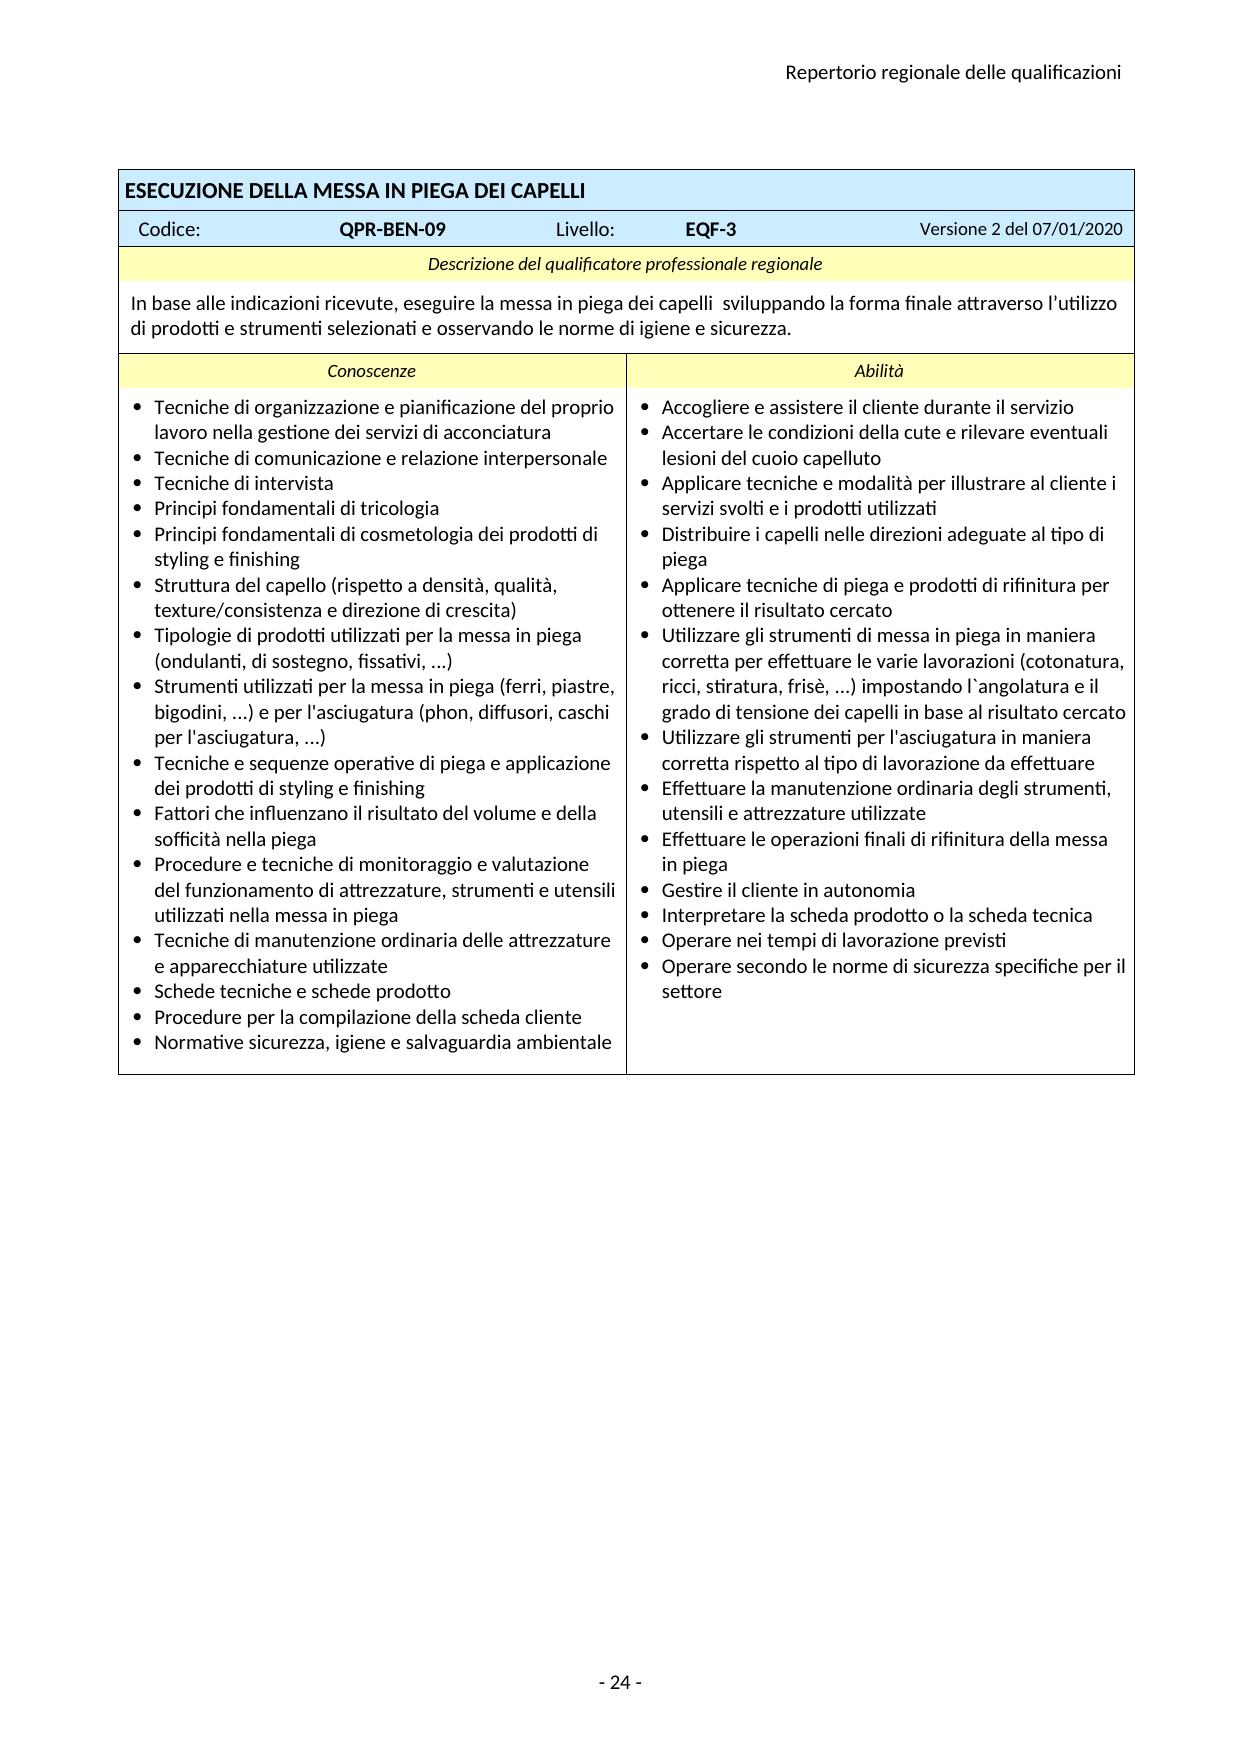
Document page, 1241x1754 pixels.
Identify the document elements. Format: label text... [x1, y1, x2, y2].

table_cell Codice: [119, 211, 207, 246]
table_cell Versione 2 del 07/01/2020 [796, 211, 1134, 246]
table_cell In base alle indicazioni ricevute, eseguire la messa in piega dei capelli sviluppando la forma finale attraverso l’utilizzo di prodotti e strumenti selezionati e osservando le norme di igiene e sicurezza. [119, 281, 1134, 353]
table_cell Livello: [457, 211, 626, 246]
table_cell Abilità [627, 354, 1134, 388]
table_cell Accogliere e assistere il cliente durante il servizio Accertare le condizioni della cute e rilevare eventuali lesioni del cuoio capelluto Applicare tecniche e modalità per illustrare al cliente i servizi svolti e i prodotti utilizzati Distribuire i capelli nelle direzioni adeguate al tipo di piega Applicare tecniche di piega e prodotti di rifinitura per ottenere il risultato cercato Utilizzare gli strumenti di messa in piega in maniera corretta per effettuare le varie lavorazioni (cotonatura, ricci, stiratura, frisè, ...) impostando l`angolatura e il grado di tensione dei capelli in base al risultato cercato Utilizzare gli strumenti per l'asciugatura in maniera corretta rispetto al tipo di lavorazione da effettuare Effettuare la manutenzione ordinaria degli strumenti, utensili e attrezzature utilizzate Effettuare le operazioni finali di rifinitura della messa in piega Gestire il cliente in autonomia Interpretare la scheda prodotto o la scheda tecnica Operare nei tempi di lavorazione previsti Operare secondo le norme di sicurezza specifiche per il settore [627, 388, 1134, 1073]
table_cell Conoscenze [119, 354, 626, 388]
table_header ESECUZIONE DELLA MESSA IN PIEGA DEI CAPELLI [119, 170, 1134, 210]
table_cell Descrizione del qualificatore professionale regionale [119, 247, 1134, 281]
table_cell Tecniche di organizzazione e pianificazione del proprio lavoro nella gestione dei servizi di acconciatura Tecniche di comunicazione e relazione interpersonale Tecniche di intervista Principi fondamentali di tricologia Principi fondamentali di cosmetologia dei prodotti di styling e finishing Struttura del capello (rispetto a densità, qualità, texture/consistenza e direzione di crescita) Tipologie di prodotti utilizzati per la messa in piega (ondulanti, di sostegno, fissativi, ...) Strumenti utilizzati per la messa in piega (ferri, piastre, bigodini, ...) e per l'asciugatura (phon, diffusori, caschi per l'asciugatura, ...) Tecniche e sequenze operative di piega e applicazione dei prodotti di styling e finishing Fattori che influenzano il risultato del volume e della sofficità nella piega Procedure e tecniche di monitoraggio e valutazione del funzionamento di attrezzature, strumenti e utensili utilizzati nella messa in piega Tecniche di manutenzione ordinaria delle attrezzature e apparecchiature utilizzate Schede tecniche e schede prodotto Procedure per la compilazione della scheda cliente Normative sicurezza, igiene e salvaguardia ambientale [119, 388, 626, 1073]
table_cell EQF-3 [626, 211, 796, 246]
table_cell QPR-BEN-09 [207, 211, 457, 246]
